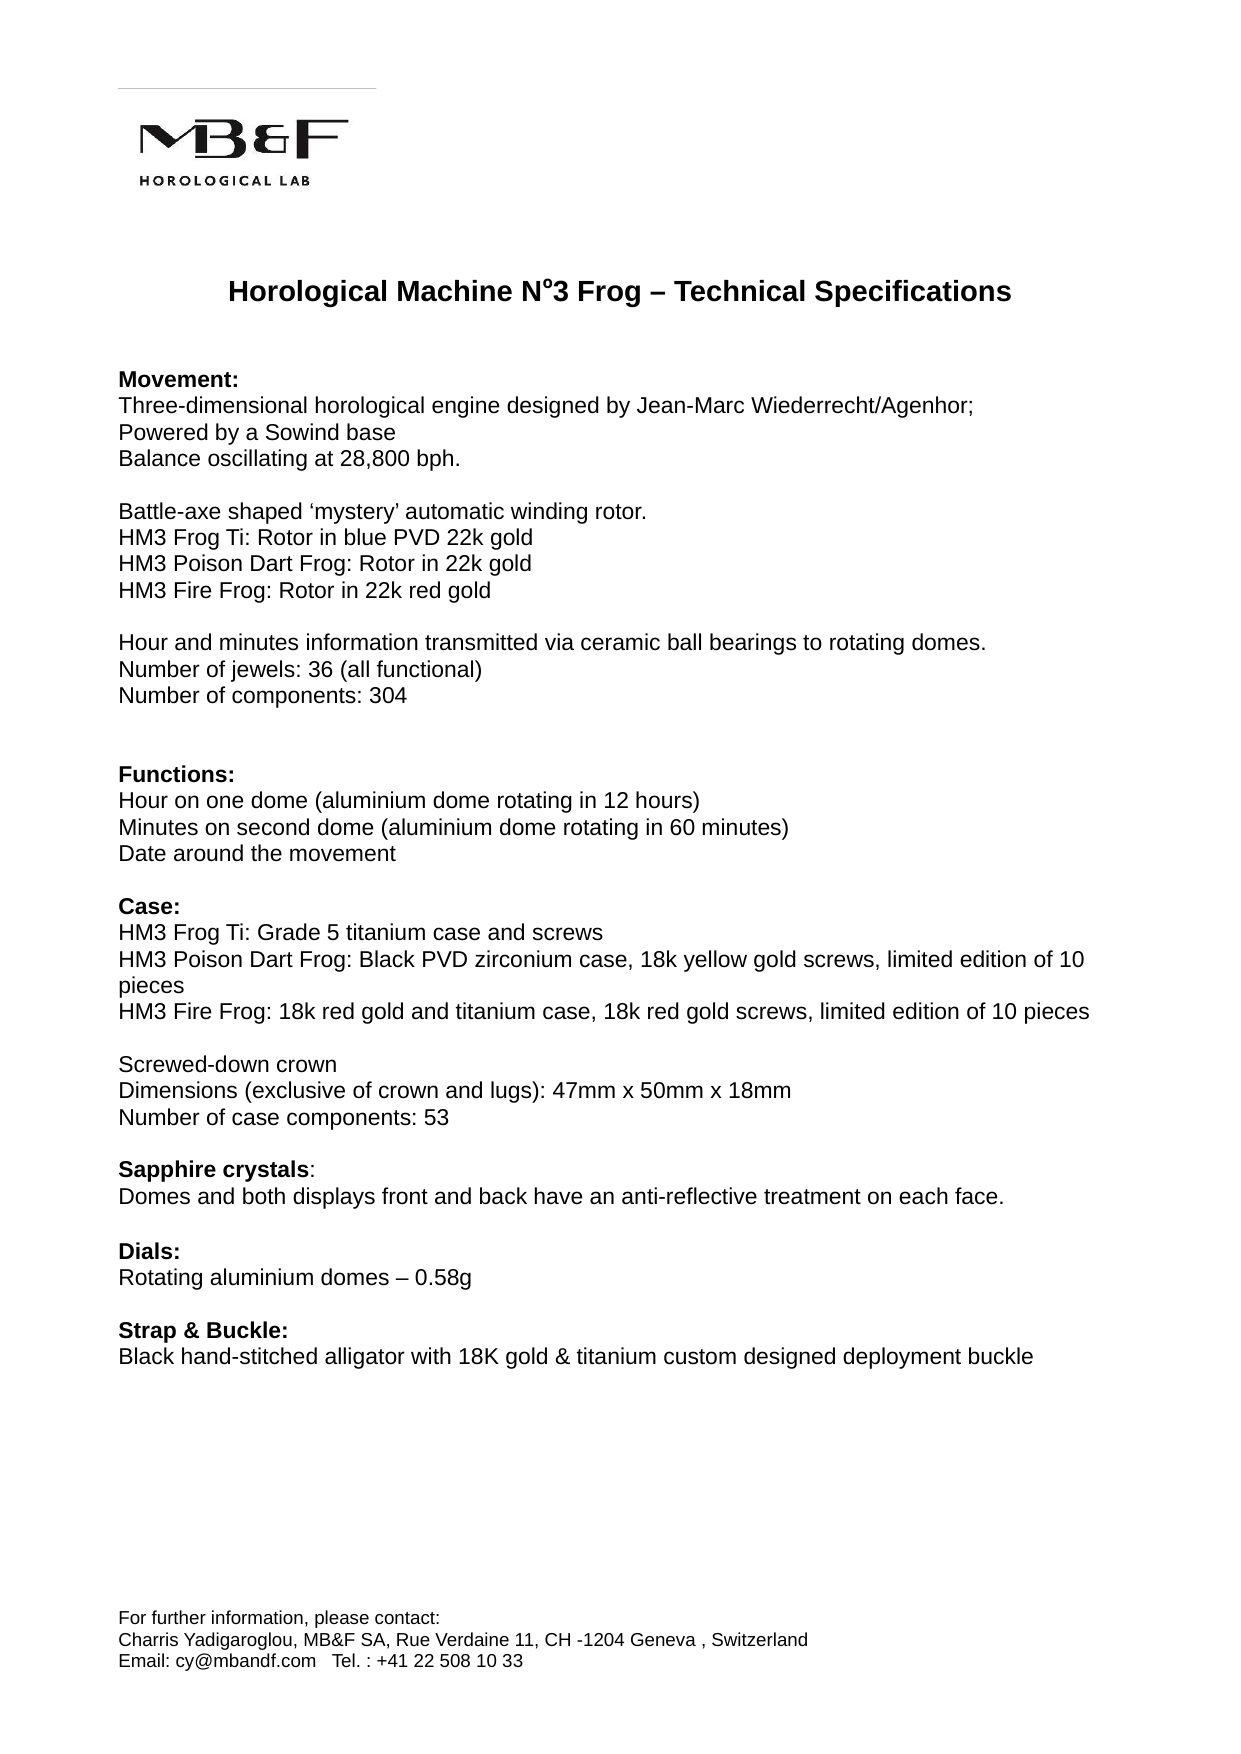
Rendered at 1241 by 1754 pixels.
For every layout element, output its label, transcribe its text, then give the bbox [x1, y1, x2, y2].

text Minutes on second dome (aluminium dome rotating in 60 minutes) [118, 814, 1122, 840]
text Battle-axe shaped ‘mystery’ automatic winding rotor. HM3 Frog Ti: Rotor in blue PVD 22k gold [118, 498, 1122, 550]
text Hour and minutes information transmitted via ceramic ball bearings to rotating domes. [118, 629, 1122, 656]
text Strap & Buckle: [118, 1317, 1122, 1343]
text HM3 Fire Frog: 18k red gold and titanium case, 18k red gold screws, limited edition of 10 pieces [118, 998, 1122, 1025]
text HM3 Poison Dart Frog: Rotor in 22k gold [118, 550, 1122, 577]
text Screwed-down crown [118, 1051, 1122, 1077]
picture [118, 88, 377, 208]
text Movement: [118, 366, 1122, 392]
text Number of components: 304 [118, 682, 1122, 708]
text Black hand-stitched alligator with 18K gold & titanium custom designed deployment buckle [118, 1343, 1122, 1370]
text Domes and both displays front and back have an anti-reflective treatment on each face. [118, 1183, 1122, 1238]
text Number of jewels: 36 (all functional) [118, 656, 1122, 682]
text Rotating aluminium domes – 0.58g [118, 1264, 1122, 1291]
text Horological Machine No3 Frog – Technical Specifications [118, 270, 1122, 310]
text Hour on one dome (aluminium dome rotating in 12 hours) [118, 787, 1122, 814]
text Date around the movement [118, 840, 1122, 867]
text Dimensions (exclusive of crown and lugs): 47mm x 50mm x 18mm [118, 1077, 1122, 1104]
text Dials: [118, 1238, 1122, 1264]
text Three-dimensional horological engine designed by Jean-Marc Wiederrecht/Agenhor; Powered by a Sowind base [118, 392, 1122, 445]
text HM3 Poison Dart Frog: Black PVD zirconium case, 18k yellow gold screws, limited edition of 10 pieces [118, 946, 1122, 998]
text Number of case components: 53 [118, 1104, 1122, 1130]
text Balance oscillating at 28,800 bph. [118, 445, 1122, 471]
text Case: [118, 893, 1122, 919]
text Sapphire crystals: [118, 1156, 1122, 1183]
text Functions: [118, 761, 1122, 787]
text HM3 Fire Frog: Rotor in 22k red gold [118, 577, 1122, 603]
text HM3 Frog Ti: Grade 5 titanium case and screws [118, 919, 1122, 946]
